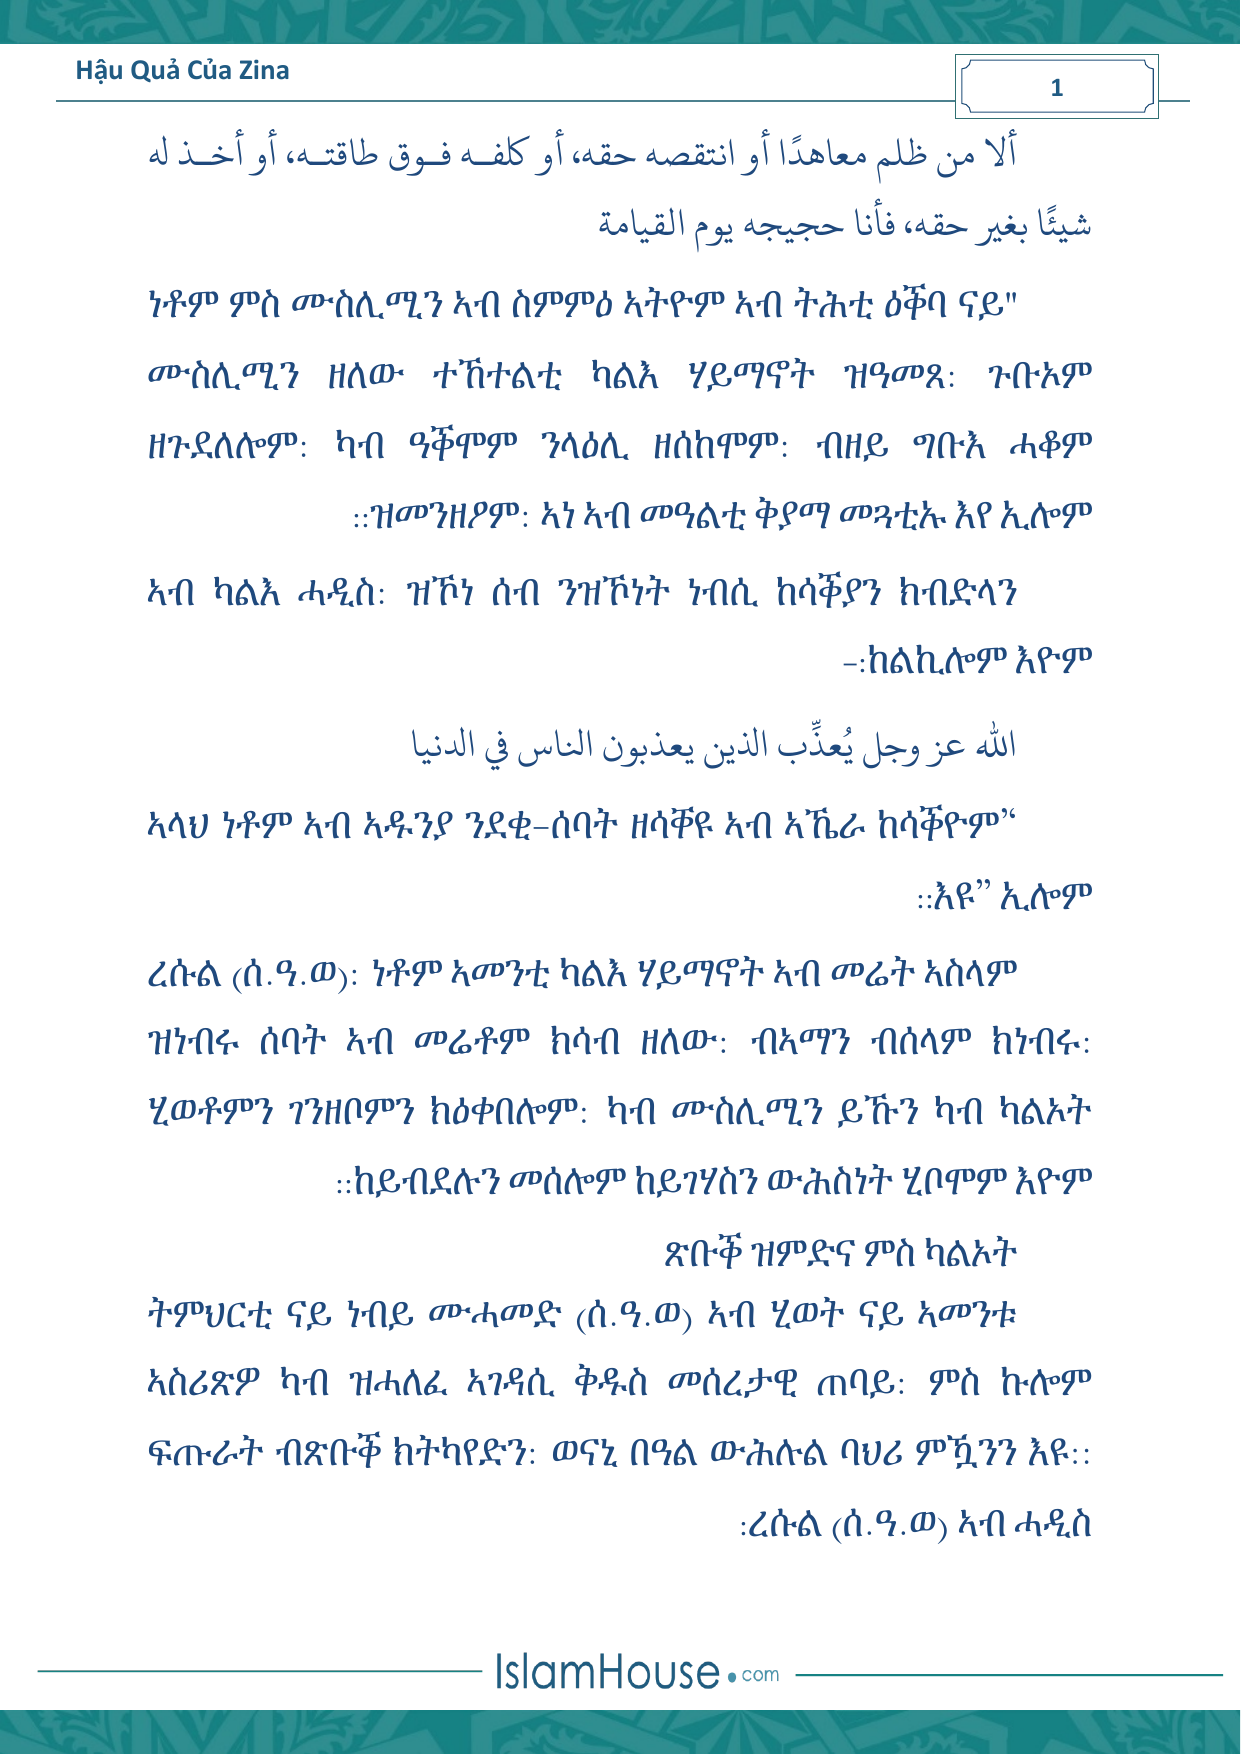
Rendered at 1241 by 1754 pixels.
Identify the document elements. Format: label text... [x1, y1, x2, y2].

text ጽቡቕ ዝምድና ምስ ካልኦት [148, 1230, 1092, 1274]
picture [0, 1710, 1241, 1754]
text ''ነቶም ምስ ሙስሊሚን ኣብ ስምምዕ ኣትዮም ኣብ ትሕቲ ዕቕባ ናይ ሙስሊሚን ዘለው ተኸተልቲ ካልእ ሃይማኖት ዝዓመጸ: ጉቡኦም ዘጉደለሎም: ካብ ዓቕሞም ንላዕሊ ዘሰከሞም: ብዘይ ግቡእ ሓቆም ዝመንዘዖም: ኣነ ኣብ መዓልቲ ቅያማ መጓቲኡ እየ ኢሎም:: [148, 271, 1092, 552]
picture [0, 0, 1240, 44]
text الله عز وجل يُعذِّب الذين يعذبون الناس في الدنيا [148, 709, 1092, 779]
text ኣብ ካልእ ሓዲስ: ዝኾነ ሰብ ንዝኾነት ነብሲ ከሳቕያን ክብድላን ከልኪሎም እዮም:- [148, 564, 1092, 697]
picture [487, 1646, 1224, 1698]
picture [28, 1645, 483, 1692]
text ‘’ኣላህ ነቶም ኣብ ኣዱንያ ንደቂ-ሰባት ዘሳቐዩ ኣብ ኣኼራ ከሳቕዮም እዩ’’ ኢሎም:: [148, 792, 1092, 932]
text ትምህርቲ ናይ ነብይ ሙሓመድ (ሰ.ዓ.ወ) ኣብ ሂወት ናይ ኣመንቱ ኣስሪጽዎ ካብ ዝሓለፈ ኣገዳሲ ቅዱስ መሰረታዊ ጠባይ: ምስ ኩሎም ፍጡራት ብጽቡቕ ክትካየድን: ወናኒ በዓል ውሕሉል ባህሪ ምዃንን እዩ:: ረሱል (ሰ.ዓ.ወ) ኣብ ሓዲስ: [148, 1286, 1092, 1559]
text ألا من ظلم معاهدًا أو انتقصه حقه، أو كلفه فوق طاقته، أو أخذ له شيئًا بغير حقه، فأنا حجيجه يوم القيامة [148, 118, 1092, 258]
text ረሱል (ሰ.ዓ.ወ): ነቶም ኣመንቲ ካልእ ሃይማኖት ኣብ መሬት ኣስላም ዝነብሩ ሰባት ኣብ መሬቶም ክሳብ ዘለው: ብኣማን ብሰላም ክነብሩ: ሂወቶምን ገንዘቦምን ክዕቀበሎም: ካብ ሙስሊሚን ይኹን ካብ ካልኦት ከይብደሉን መሰሎም ከይገሃስን ውሕስነት ሂቦሞም እዮም:: [148, 945, 1092, 1218]
